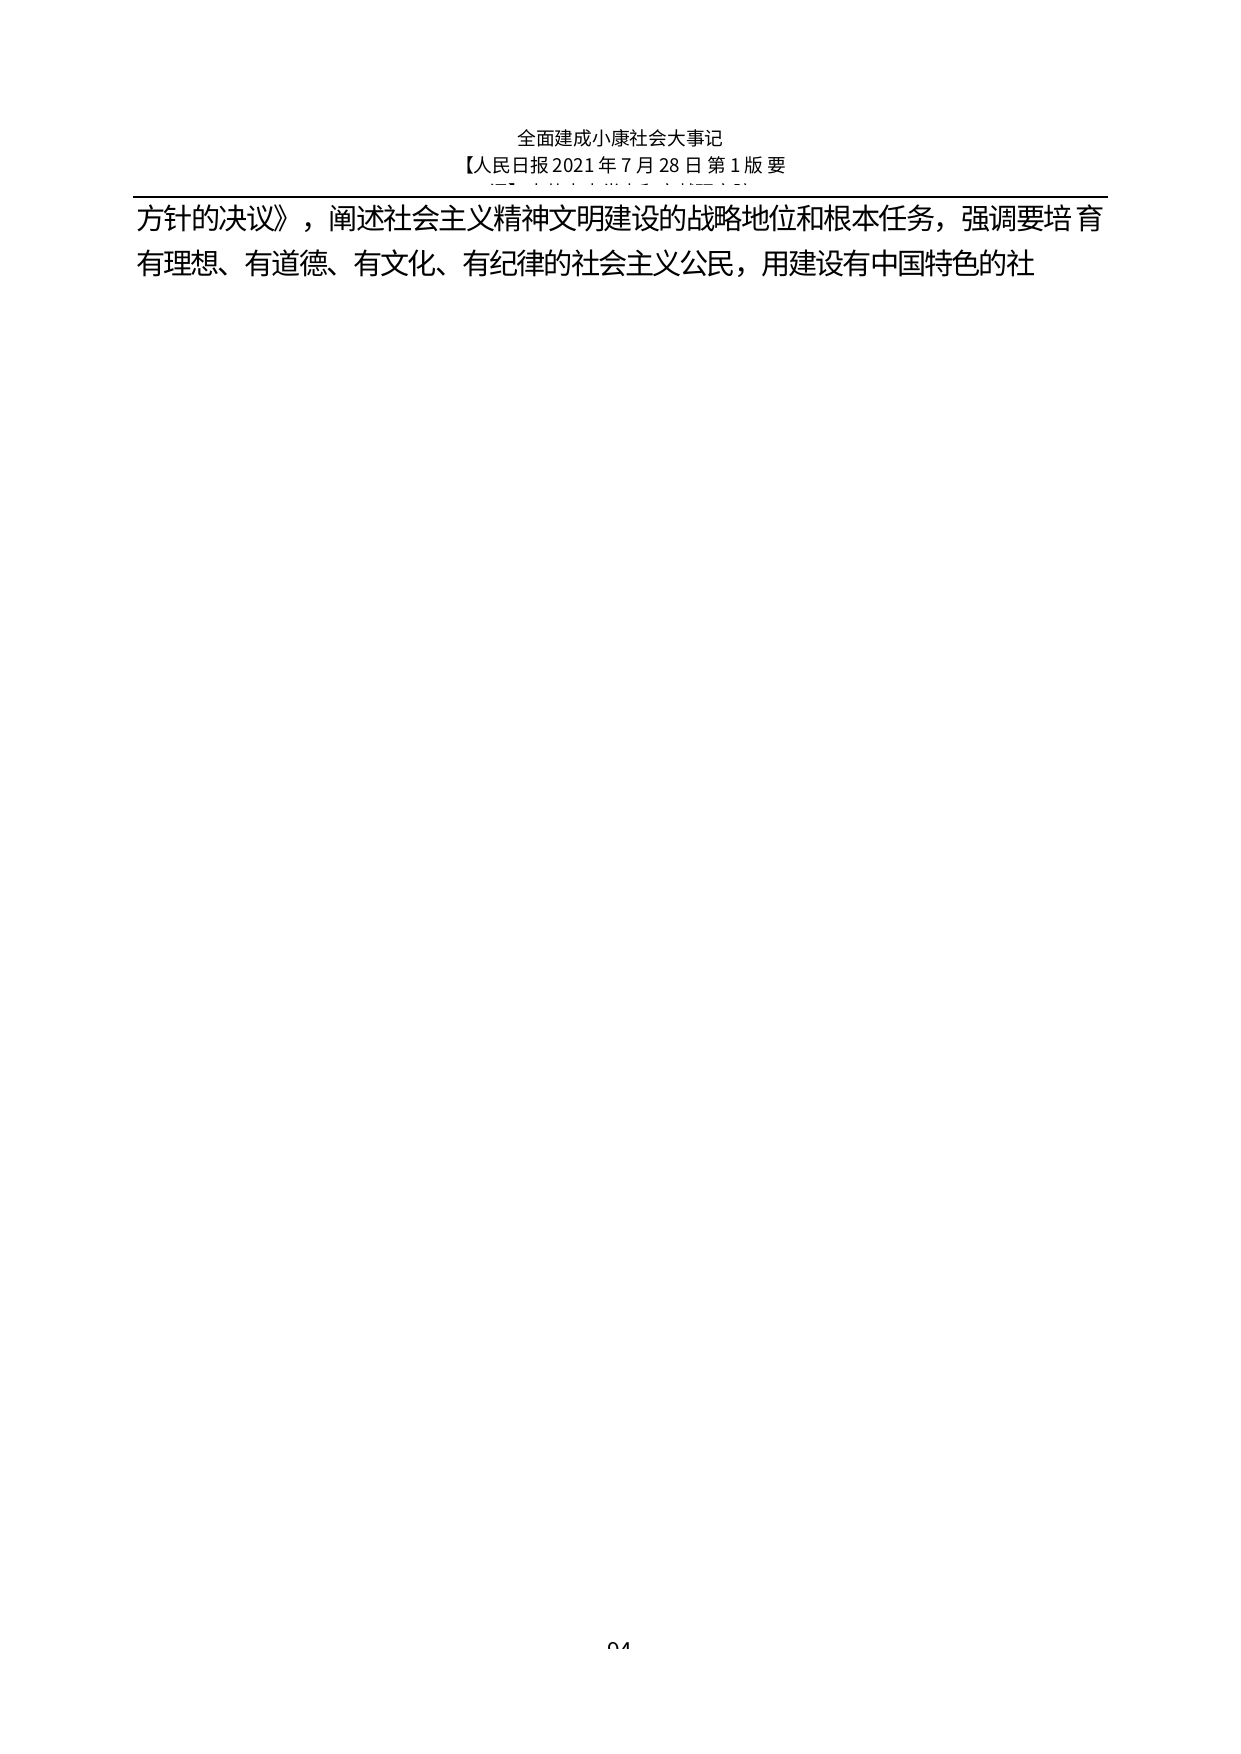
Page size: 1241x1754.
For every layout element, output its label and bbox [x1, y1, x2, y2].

list [136, 196, 1105, 283]
